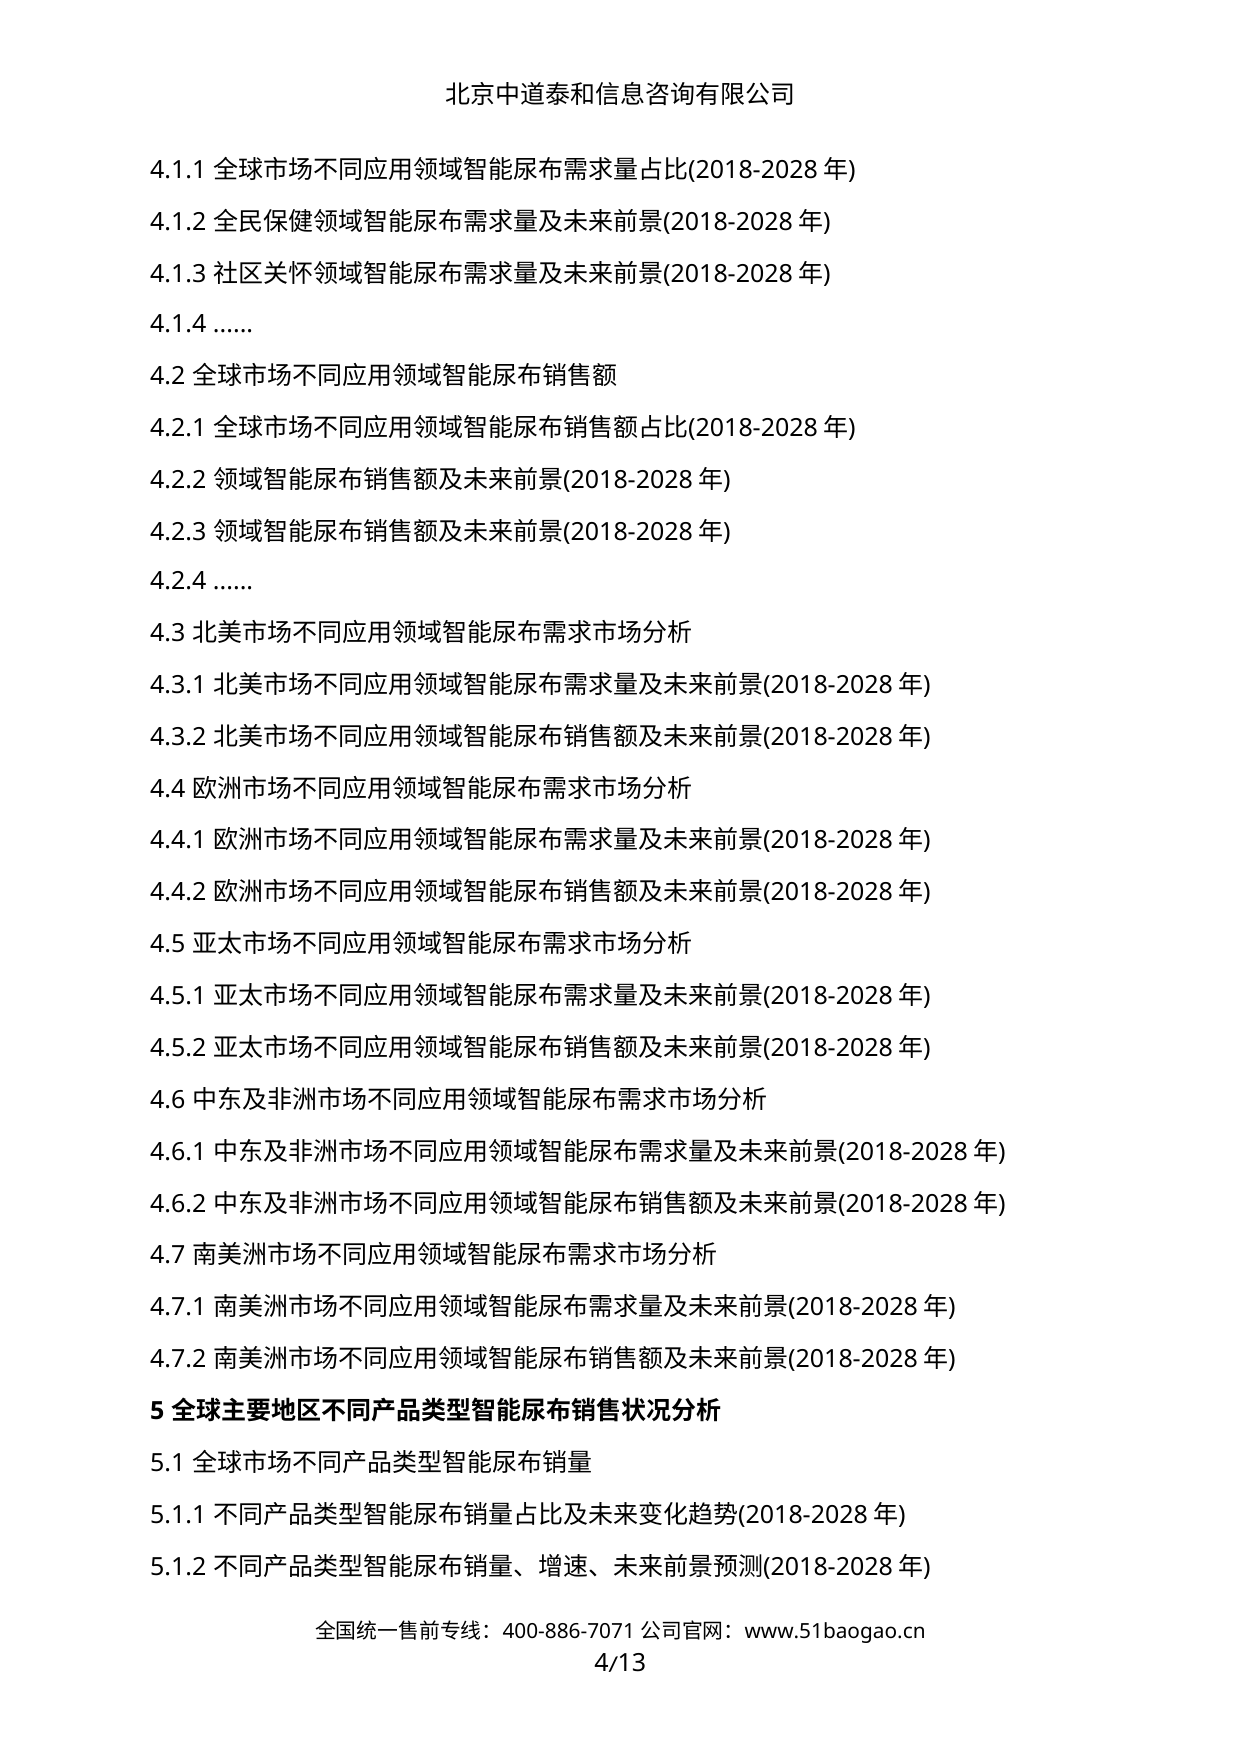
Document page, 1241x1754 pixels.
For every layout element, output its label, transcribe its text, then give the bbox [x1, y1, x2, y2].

text 4.4.1 欧洲市场不同应用领域智能尿布需求量及未来前景(2018-2028年) [150, 820, 1090, 856]
text 4.6.2 中东及非洲市场不同应用领域智能尿布销售额及未来前景(2018-2028年) [150, 1183, 1090, 1219]
text 4.1.4 ...... [150, 306, 1090, 340]
text 4.2.2 领域智能尿布销售额及未来前景(2018-2028年) [150, 459, 1090, 495]
text 4.2.1 全球市场不同应用领域智能尿布销售额占比(2018-2028年) [150, 407, 1090, 443]
text 4.7.2 南美洲市场不同应用领域智能尿布销售额及未来前景(2018-2028年) [150, 1339, 1090, 1375]
text 4.1.2 全民保健领域智能尿布需求量及未来前景(2018-2028年) [150, 202, 1090, 238]
text 5.1.2 不同产品类型智能尿布销量、增速、未来前景预测(2018-2028年) [150, 1546, 1090, 1582]
text 5.1 全球市场不同产品类型智能尿布销量 [150, 1442, 1090, 1479]
text 4.2 全球市场不同应用领域智能尿布销售额 [150, 355, 1090, 392]
text 4.3 北美市场不同应用领域智能尿布需求市场分析 [150, 612, 1090, 649]
text 5.1.1 不同产品类型智能尿布销量占比及未来变化趋势(2018-2028年) [150, 1494, 1090, 1531]
text 4.6 中东及非洲市场不同应用领域智能尿布需求市场分析 [150, 1079, 1090, 1116]
text 4.1.1 全球市场不同应用领域智能尿布需求量占比(2018-2028年) [150, 150, 1090, 186]
text 4.1.3 社区关怀领域智能尿布需求量及未来前景(2018-2028年) [150, 254, 1090, 290]
text 4.5 亚太市场不同应用领域智能尿布需求市场分析 [150, 924, 1090, 960]
text 4.2.3 领域智能尿布销售额及未来前景(2018-2028年) [150, 511, 1090, 547]
text 4.7 南美洲市场不同应用领域智能尿布需求市场分析 [150, 1235, 1090, 1271]
text 5 全球主要地区不同产品类型智能尿布销售状况分析 [150, 1391, 1090, 1427]
text 4.7.1 南美洲市场不同应用领域智能尿布需求量及未来前景(2018-2028年) [150, 1287, 1090, 1323]
text 4.5.1 亚太市场不同应用领域智能尿布需求量及未来前景(2018-2028年) [150, 976, 1090, 1012]
text 4.3.1 北美市场不同应用领域智能尿布需求量及未来前景(2018-2028年) [150, 664, 1090, 701]
text 4.6.1 中东及非洲市场不同应用领域智能尿布需求量及未来前景(2018-2028年) [150, 1131, 1090, 1167]
text 4.3.2 北美市场不同应用领域智能尿布销售额及未来前景(2018-2028年) [150, 716, 1090, 752]
text 4.2.4 ...... [150, 563, 1090, 597]
text 4.5.2 亚太市场不同应用领域智能尿布销售额及未来前景(2018-2028年) [150, 1027, 1090, 1064]
text 4.4 欧洲市场不同应用领域智能尿布需求市场分析 [150, 768, 1090, 804]
text 4.4.2 欧洲市场不同应用领域智能尿布销售额及未来前景(2018-2028年) [150, 872, 1090, 908]
